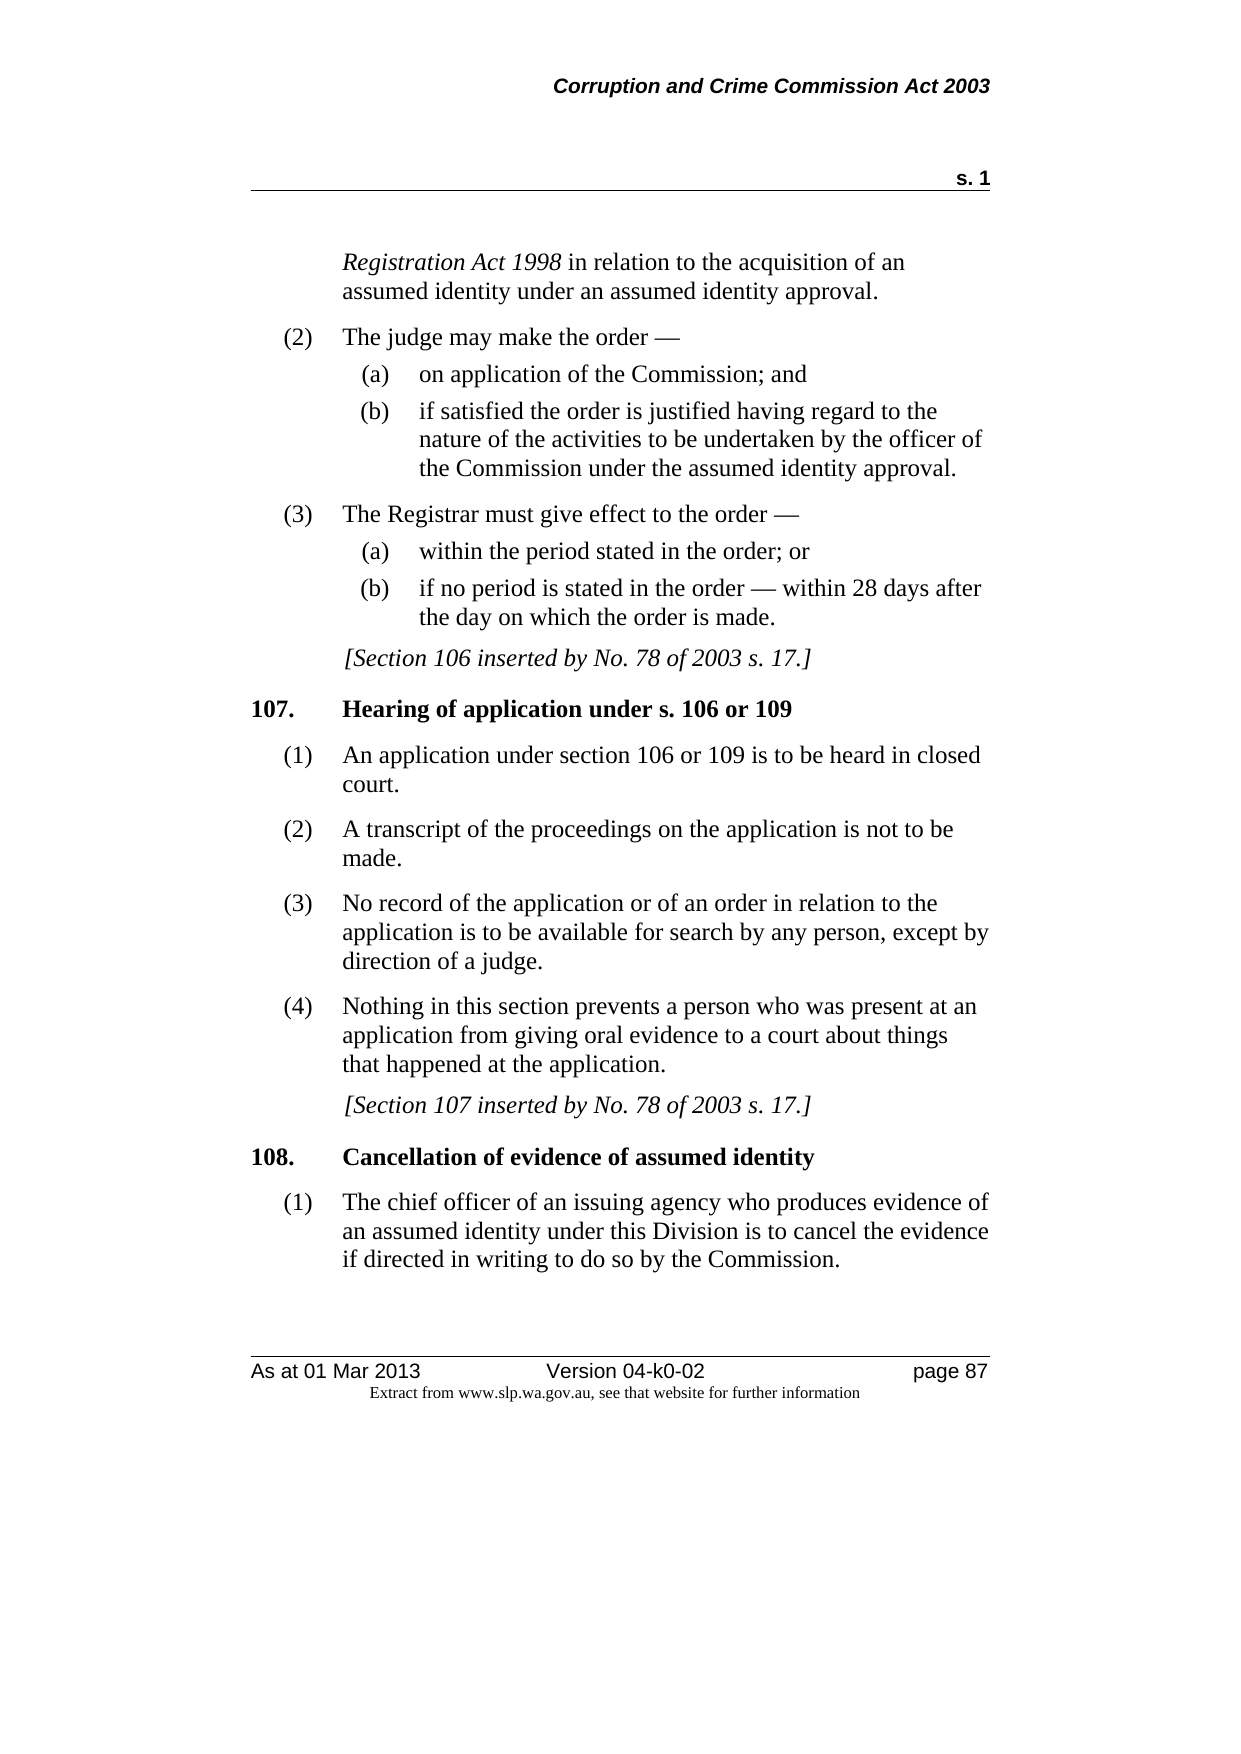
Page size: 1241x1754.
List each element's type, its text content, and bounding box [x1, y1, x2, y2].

text (b) if no period is stated in the order — within 28 days after the day on which the order is made. [251, 573, 990, 630]
text (3) No record of the application or of an order in relation to the application is to be available for search by any person, except by direction of a judge. [251, 888, 990, 974]
text [Section 106 inserted by No. 78 of 2003 s. 17.] [251, 643, 990, 672]
text (2) A transcript of the proceedings on the application is not to be made. [251, 814, 990, 872]
text (a) within the period stated in the order; or [251, 536, 990, 564]
text (4) Nothing in this section prevents a person who was present at an application from giving oral evidence to a court about things that happened at the application. [251, 991, 990, 1077]
text [Section 107 inserted by No. 78 of 2003 s. 17.] [251, 1090, 990, 1119]
text (b) if satisfied the order is justified having regard to the nature of the activities to be undertaken by the officer of the Commission under the assumed identity approval. [251, 396, 990, 482]
subtitle 108. Cancellation of evidence of assumed identity [251, 1142, 990, 1170]
text (a) on application of the Commission; and [251, 359, 990, 387]
text (3) The Registrar must give effect to the order — [251, 499, 990, 527]
text (1) The chief officer of an issuing agency who produces evidence of an assumed identity under this Division is to cancel the evidence if directed in writing to do so by the Commission. [251, 1187, 990, 1273]
subtitle 107. Hearing of application under s. 106 or 109 [251, 694, 990, 723]
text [251, 247, 990, 305]
text (1) An application under section 106 or 109 is to be heard in closed court. [251, 740, 990, 797]
text (2) The judge may make the order — [251, 322, 990, 350]
